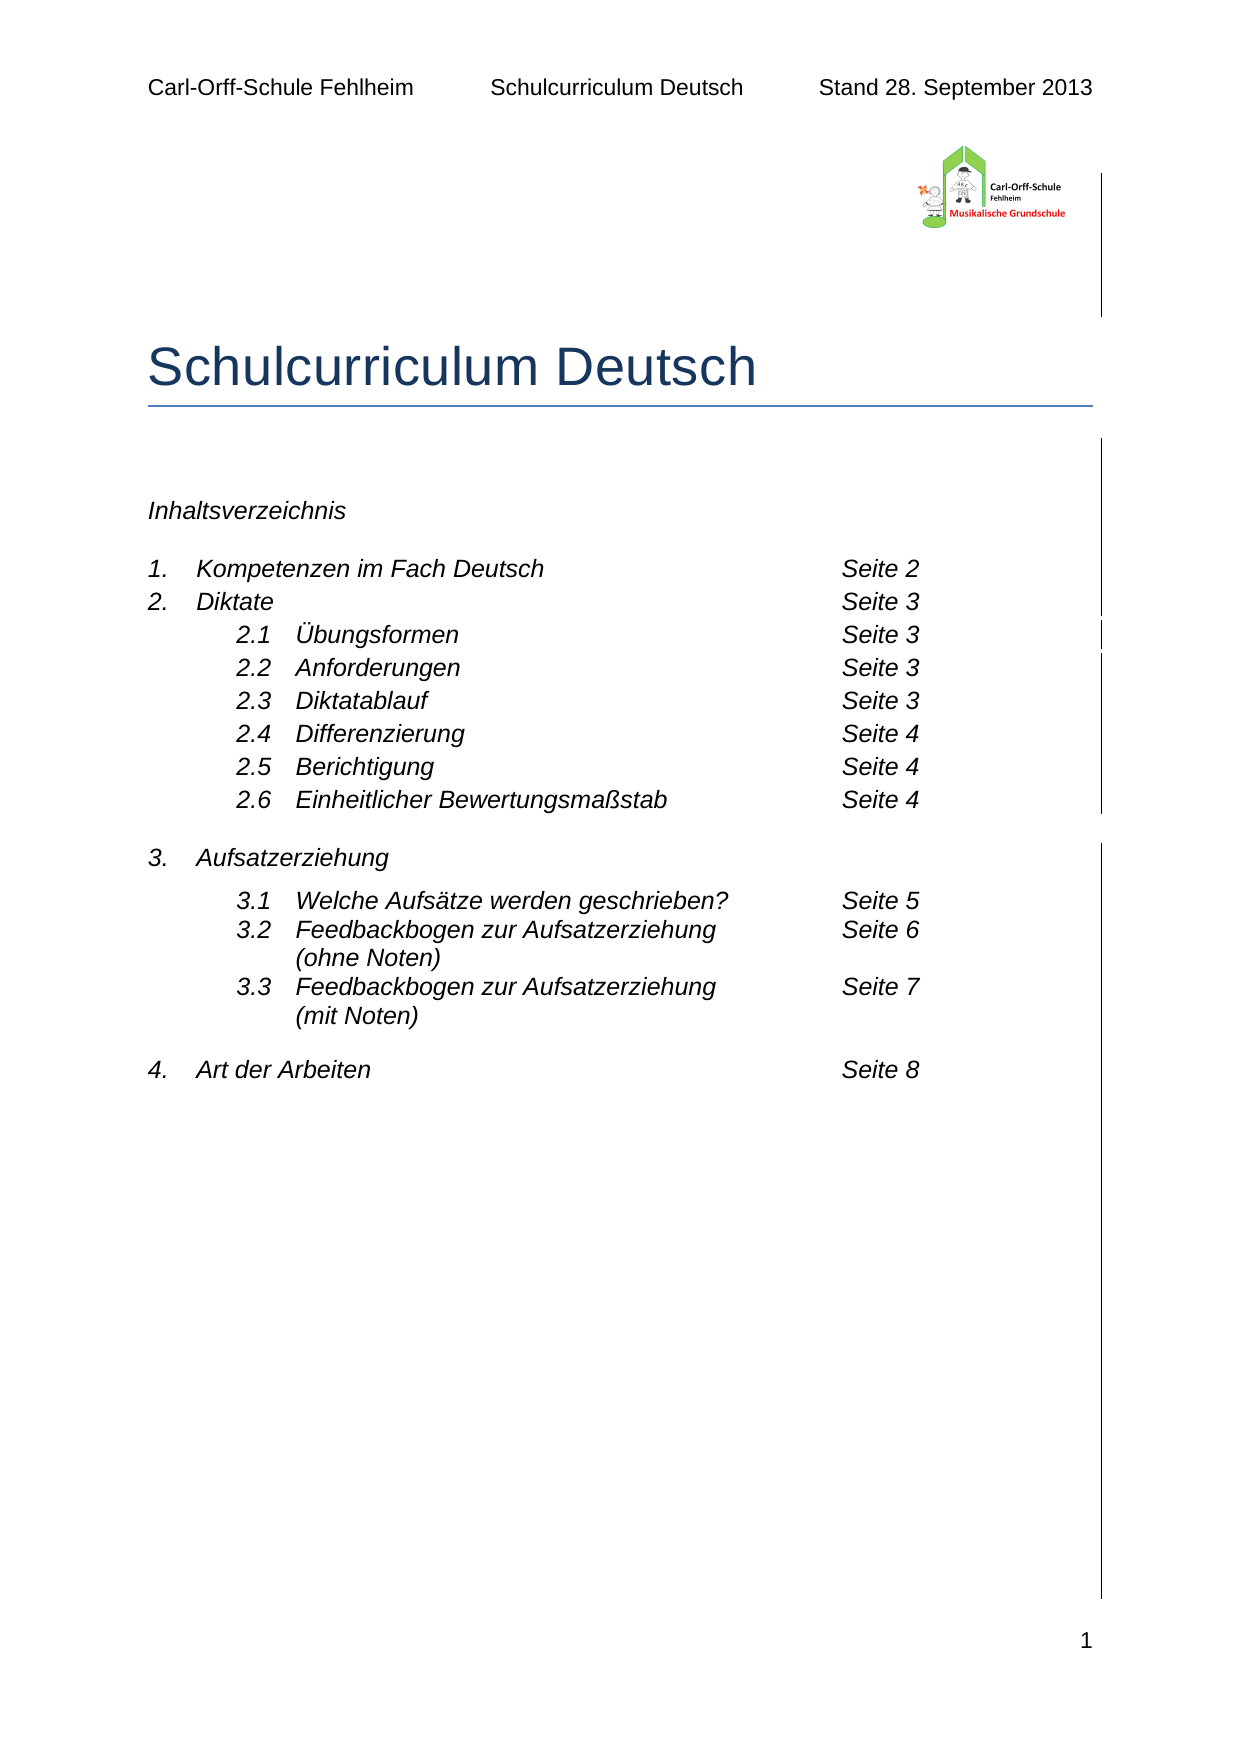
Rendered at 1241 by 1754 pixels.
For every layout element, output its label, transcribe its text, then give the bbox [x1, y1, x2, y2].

list Anforderungen Seite 3 [223, 653, 1101, 682]
list Einheitlicher Bewertungsmaßstab Seite 4 [223, 785, 1101, 814]
list Diktate Seite 3 [148, 587, 1101, 616]
list Übungsformen Seite 3 [236, 620, 1101, 649]
list Art der Arbeiten Seite 8 [148, 1055, 1101, 1083]
text 3.2 Feedbackbogen zur Aufsatzerziehung Seite 6 [148, 915, 1093, 943]
text Inhaltsverzeichnis [148, 496, 1101, 525]
text 3.3 Feedbackbogen zur Aufsatzerziehung Seite 7 [148, 972, 1093, 1001]
text (ohne Noten) [148, 943, 1093, 972]
list Diktatablauf Seite 3 [223, 686, 1101, 715]
list Aufsatzerziehung [148, 843, 1101, 872]
list Kompetenzen im Fach Deutsch Seite 2 [148, 554, 1101, 583]
title Schulcurriculum Deutsch [148, 334, 1093, 405]
text 3.1 Welche Aufsätze werden geschrieben? Seite 5 [148, 886, 1101, 915]
text (mit Noten) [148, 1001, 1093, 1030]
list Differenzierung Seite 4 [223, 719, 1101, 748]
list Berichtigung Seite 4 [223, 752, 1101, 781]
